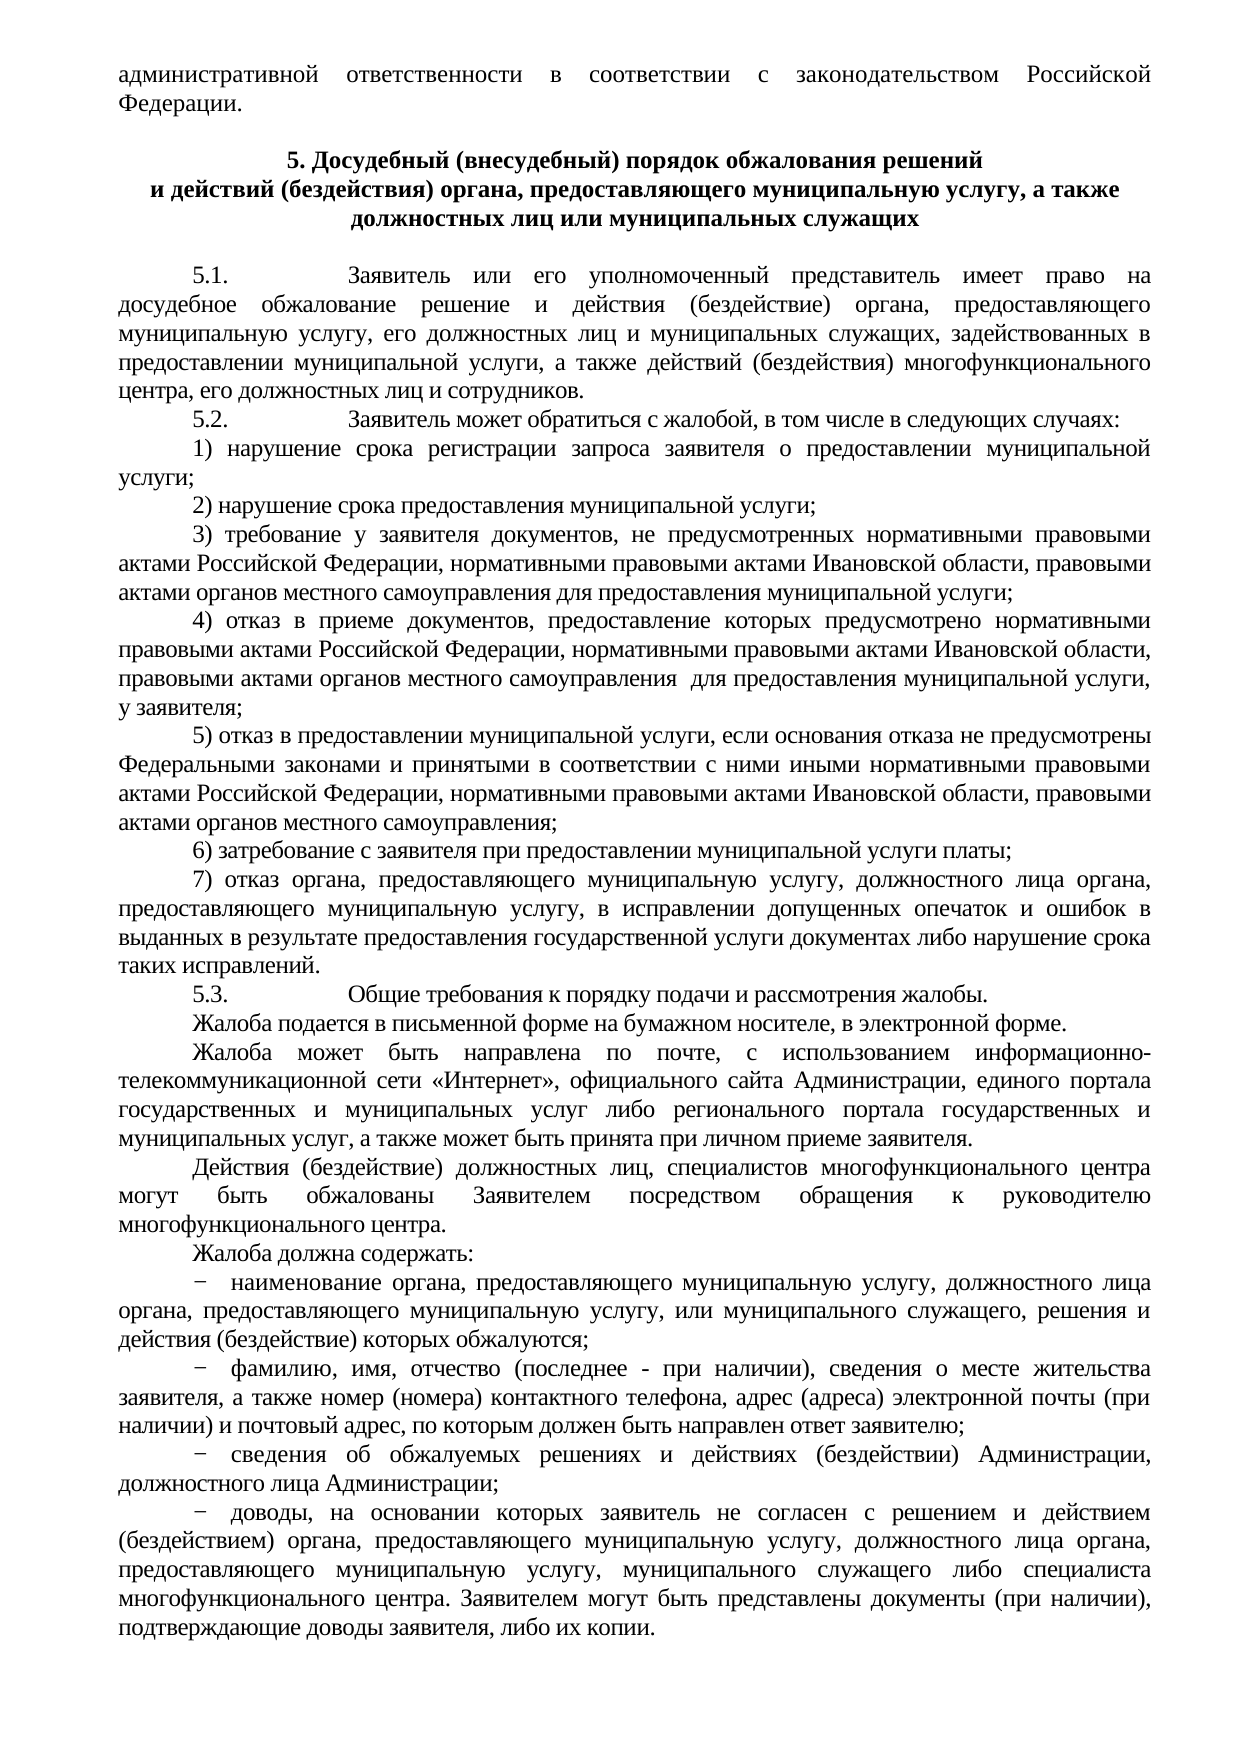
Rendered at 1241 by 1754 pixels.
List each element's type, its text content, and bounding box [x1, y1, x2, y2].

text 5) отказ в предоставлении муниципальной услуги, если основания отказа не предусмотрены Федеральными законами и принятыми в соответствии с ними иными нормативными правовыми актами Российской Федерации, нормативными правовыми актами Ивановской области, правовыми актами органов местного самоуправления; [118, 720, 1152, 835]
list фамилию, имя, отчество (последнее - при наличии), сведения о месте жительства заявителя, а также номер (номера) контактного телефона, адрес (адреса) электронной почты (при наличии) и почтовый адрес, по которым должен быть направлен ответ заявителю; [118, 1353, 1152, 1439]
text 4) отказ в приеме документов, предоставление которых предусмотрено нормативными правовыми актами Российской Федерации, нормативными правовыми актами Ивановской области, правовыми актами органов местного самоуправления для предоставления муниципальной услуги, у заявителя; [118, 605, 1152, 720]
text 7) отказ органа, предоставляющего муниципальную услугу, должностного лица органа, предоставляющего муниципальную услугу, в исправлении допущенных опечаток и ошибок в выданных в результате предоставления государственной услуги документах либо нарушение срока таких исправлений. [118, 864, 1152, 979]
list Заявитель может обратиться с жалобой, в том числе в следующих случаях: [118, 404, 1152, 433]
text Жалоба может быть направлена по почте, с использованием информационно-телекоммуникационной сети «Интернет», официального сайта Администрации, единого портала государственных и муниципальных услуг либо регионального портала государственных и муниципальных услуг, а также может быть принята при личном приеме заявителя. [118, 1037, 1152, 1152]
text 6) затребование с заявителя при предоставлении муниципальной услуги платы; [118, 835, 1152, 864]
text 5. Досудебный (внесудебный) порядок обжалования решений [118, 145, 1152, 174]
text 3) требование у заявителя документов, не предусмотренных нормативными правовыми актами Российской Федерации, нормативными правовыми актами Ивановской области, правовыми актами органов местного самоуправления для предоставления муниципальной услуги; [118, 519, 1152, 605]
text Жалоба подается в письменной форме на бумажном носителе, в электронной форме. [118, 1008, 1152, 1037]
list доводы, на основании которых заявитель не согласен с решением и действием (бездействием) органа, предоставляющего муниципальную услугу, должностного лица органа, предоставляющего муниципальную услугу, муниципального служащего либо специалиста многофункционального центра. Заявителем могут быть представлены документы (при наличии), подтверждающие доводы заявителя, либо их копии. [118, 1497, 1152, 1640]
list наименование органа, предоставляющего муниципальную услугу, должностного лица органа, предоставляющего муниципальную услугу, или муниципального служащего, решения и действия (бездействие) которых обжалуются; [118, 1267, 1152, 1353]
list Общие требования к порядку подачи и рассмотрения жалобы. [118, 979, 1152, 1008]
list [118, 59, 1152, 117]
list сведения об обжалуемых решениях и действиях (бездействии) Администрации, должностного лица Администрации; [118, 1439, 1152, 1497]
text и действий (бездействия) органа, предоставляющего муниципальную услугу, а также должностных лиц или муниципальных служащих [118, 174, 1152, 232]
text Жалоба должна содержать: [118, 1238, 1152, 1267]
list Заявитель или его уполномоченный представитель имеет право на досудебное обжалование решение и действия (бездействие) органа, предоставляющего муниципальную услугу, его должностных лиц и муниципальных служащих, задействованных в предоставлении муниципальной услуги, а также действий (бездействия) многофункционального центра, его должностных лиц и сотрудников. [118, 260, 1152, 404]
text 2) нарушение срока предоставления муниципальной услуги; [118, 490, 1152, 519]
text Действия (бездействие) должностных лиц, специалистов многофункционального центра могут быть обжалованы Заявителем посредством обращения к руководителю многофункционального центра. [118, 1152, 1152, 1238]
text 1) нарушение срока регистрации запроса заявителя о предоставлении муниципальной услуги; [118, 433, 1152, 490]
